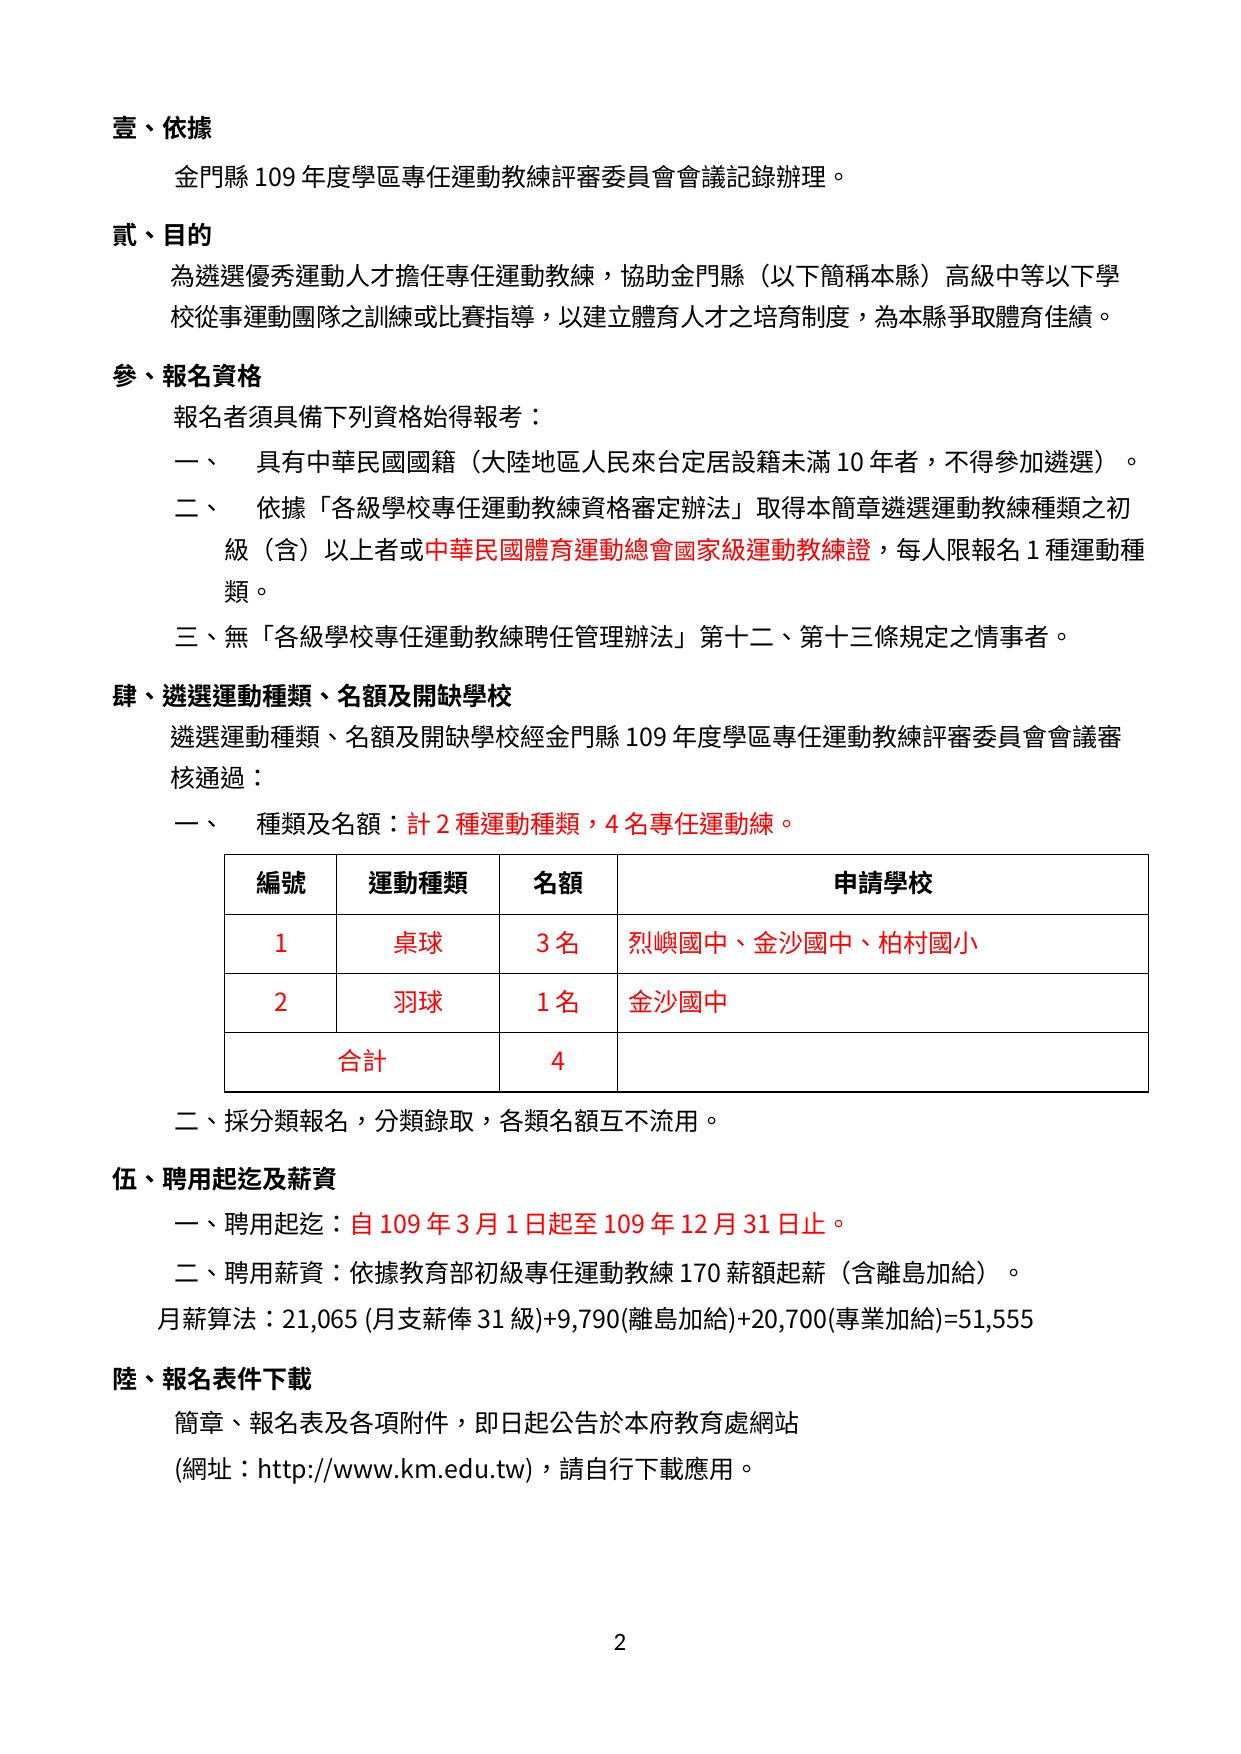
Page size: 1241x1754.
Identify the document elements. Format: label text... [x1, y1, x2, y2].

text (網址：http://www.km.edu.tw)，請自行下載應用。 [174, 1445, 1148, 1487]
subtitle 參、報名資格 [112, 357, 1148, 393]
table_cell 4 [500, 1033, 617, 1091]
table_cell 羽球 [337, 974, 499, 1032]
text 二、採分類報名，分類錄取，各類名額互不流用。 [174, 1097, 1148, 1138]
text 為遴選優秀運動人才擔任專任運動教練，協助金門縣（以下簡稱本縣）高級中等以下學校從事運動團隊之訓練或比賽指導，以建立體育人才之培育制度，為本縣爭取體育佳績。 [170, 252, 1131, 335]
table_header 名額 [500, 855, 617, 914]
subtitle 壹、依據 [112, 109, 1148, 145]
table_cell 1名 [500, 974, 617, 1032]
text 金門縣109年度學區專任運動教練評審委員會會議記錄辦理。 [174, 158, 1148, 194]
table_cell 合計 [225, 1033, 499, 1091]
text 報名者須具備下列資格始得報考： [173, 393, 1148, 434]
text 一、聘用起迄：自109年3月1日起至109年12月31日止。 [174, 1200, 1148, 1242]
subtitle 伍、聘用起迄及薪資 [112, 1160, 1148, 1196]
subtitle 貳、目的 [112, 215, 1148, 252]
list 依據「各級學校專任運動教練資格審定辦法」取得本簡章遴選運動教練種類之初級（含）以上者或中華民國體育運動總會國家級運動教練證，每人限報名1種運動種類。 [174, 484, 1148, 609]
table_cell 2 [225, 974, 336, 1032]
list 種類及名額：計2種運動種類，4名專任運動練。 [174, 800, 1148, 842]
table_cell 烈嶼國中、金沙國中、柏村國小 [618, 915, 1148, 973]
table_cell [618, 1033, 1148, 1091]
text 二、聘用薪資：依據教育部初級專任運動教練170薪額起薪（含離島加給）。 [174, 1246, 1148, 1292]
list 具有中華民國國籍（大陸地區人民來台定居設籍未滿10年者，不得參加遴選）。 [174, 438, 1148, 480]
text 遴選運動種類、名額及開缺學校經金門縣109年度學區專任運動教練評審委員會會議審核通過： [170, 713, 1131, 796]
subtitle 陸、報名表件下載 [112, 1359, 1148, 1395]
text 三、無「各級學校專任運動教練聘任管理辦法」第十二、第十三條規定之情事者。 [174, 613, 1148, 655]
text 簡章、報名表及各項附件，即日起公告於本府教育處網站 [174, 1399, 1148, 1441]
text 月薪算法：21,065 (月支薪俸31級)+9,790(離島加給)+20,700(專業加給)=51,555 [56, 1292, 1148, 1337]
table_cell 桌球 [337, 915, 499, 973]
table_cell 1 [225, 915, 336, 973]
table_header 申請學校 [618, 855, 1148, 914]
subtitle 肆、遴選運動種類、名額及開缺學校 [112, 677, 1148, 713]
table_header 運動種類 [337, 855, 499, 914]
table_header 編號 [225, 855, 336, 914]
table_cell 金沙國中 [618, 974, 1148, 1032]
table_cell 3名 [500, 915, 617, 973]
